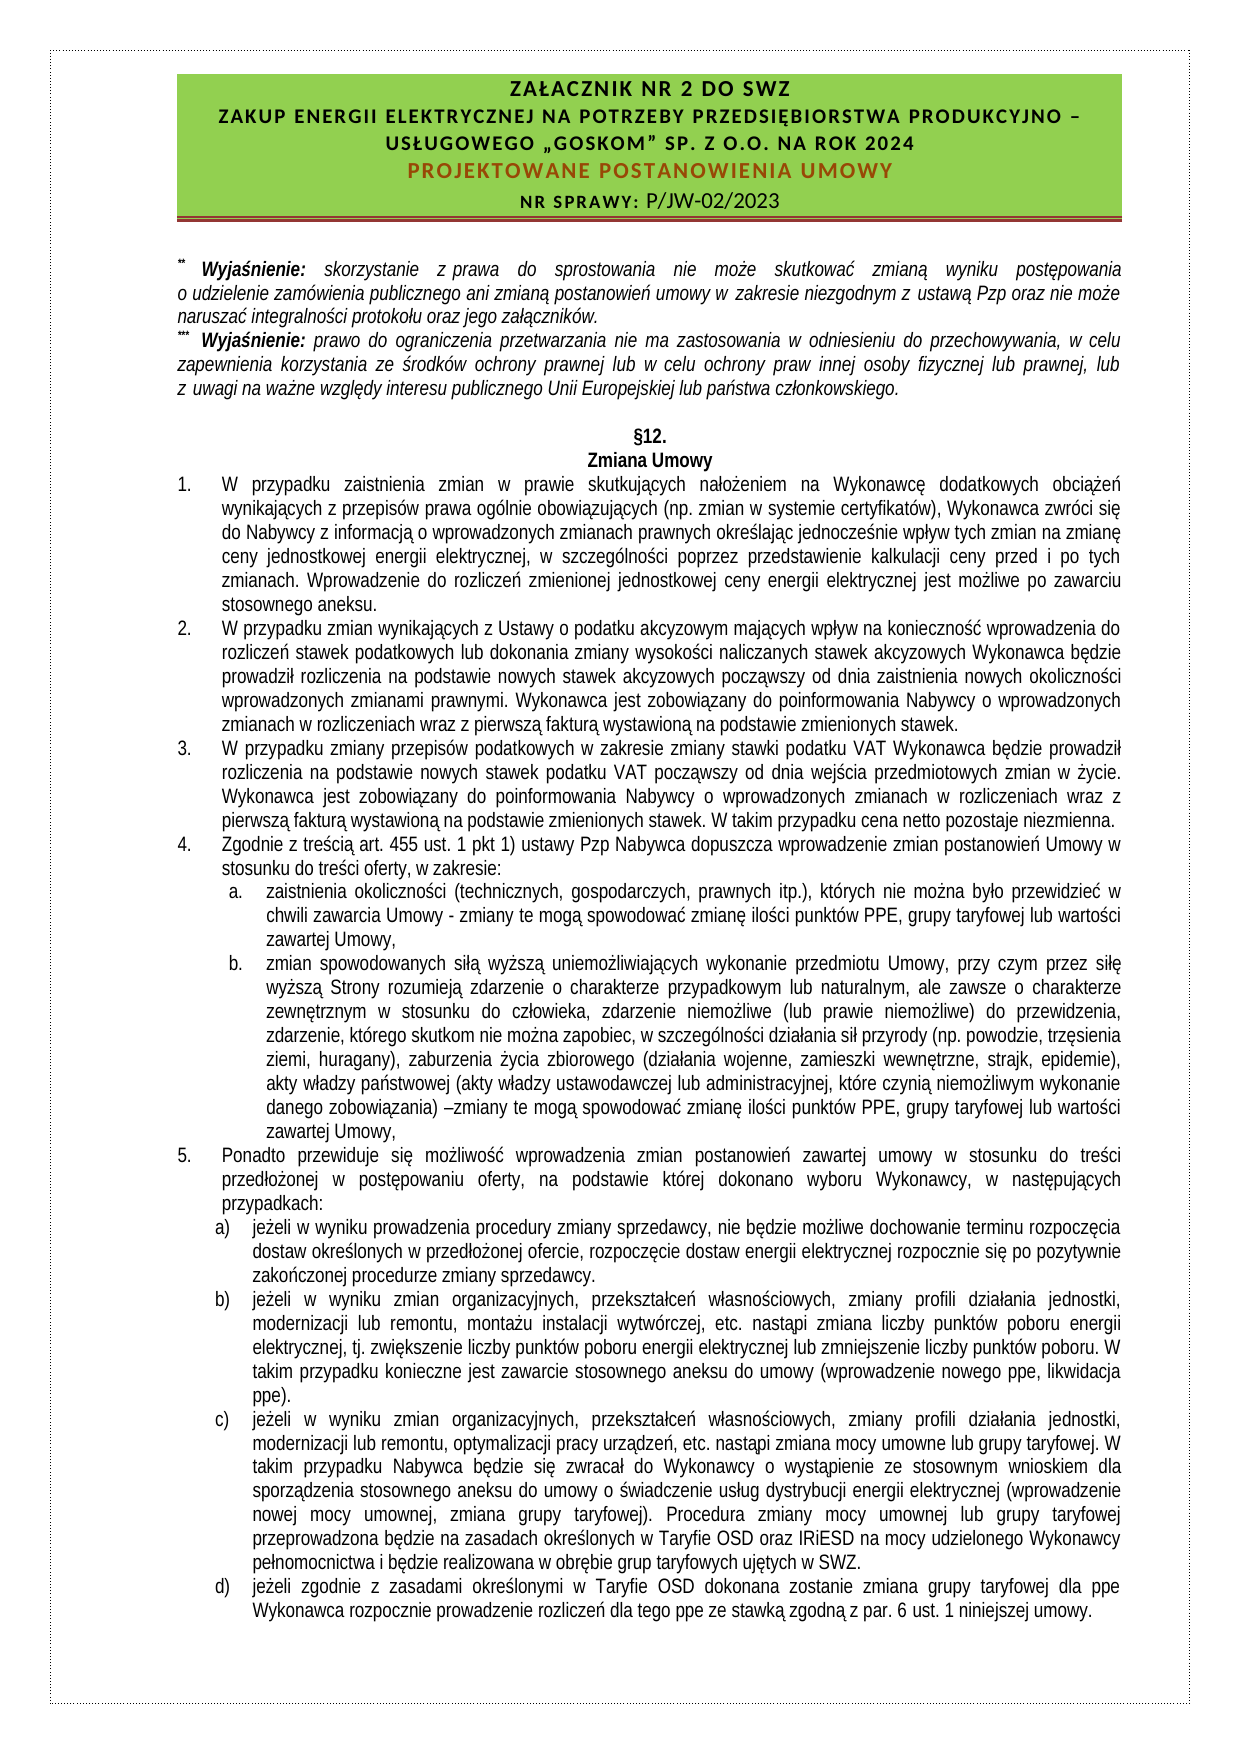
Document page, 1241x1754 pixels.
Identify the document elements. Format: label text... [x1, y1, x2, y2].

list W przypadku zmiany przepisów podatkowych w zakresie zmiany stawki podatku VAT Wykonawca będzie prowadził rozliczenia na podstawie nowych stawek podatku VAT począwszy od dnia wejścia przedmiotowych zmian w życie. Wykonawca jest zobowiązany do poinformowania Nabywcy o wprowadzonych zmianach w rozliczeniach wraz z pierwszą fakturą wystawioną na podstawie zmienionych stawek. W takim przypadku cena netto pozostaje niezmienna. [177, 736, 1122, 832]
list jeżeli w wyniku zmian organizacyjnych, przekształceń własnościowych, zmiany profili działania jednostki, modernizacji lub remontu, montażu instalacji wytwórczej, etc. nastąpi zmiana liczby punktów poboru energii elektrycznej, tj. zwiększenie liczby punktów poboru energii elektrycznej lub zmniejszenie liczby punktów poboru. W takim przypadku konieczne jest zawarcie stosownego aneksu do umowy (wprowadzenie nowego ppe, likwidacja ppe). [215, 1287, 1122, 1407]
text *** Wyjaśnienie: prawo do ograniczenia przetwarzania nie ma zastosowania w odniesieniu do przechowywania, w celu zapewnienia korzystania ze środków ochrony prawnej lub w celu ochrony praw innej osoby fizycznej lub prawnej, lub z uwagi na ważne względy interesu publicznego Unii Europejskiej lub państwa członkowskiego. [177, 328, 1122, 400]
text ** Wyjaśnienie: skorzystanie z prawa do sprostowania nie może skutkować zmianą wyniku postępowania o udzielenie zamówienia publicznego ani zmianą postanowień umowy w zakresie niezgodnym z ustawą Pzp oraz nie może naruszać integralności protokołu oraz jego załączników. [177, 257, 1122, 328]
text §12. [177, 424, 1122, 448]
list jeżeli w wyniku prowadzenia procedury zmiany sprzedawcy, nie będzie możliwe dochowanie terminu rozpoczęcia dostaw określonych w przedłożonej ofercie, rozpoczęcie dostaw energii elektrycznej rozpocznie się po pozytywnie zakończonej procedurze zmiany sprzedawcy. [215, 1215, 1122, 1287]
text Zmiana Umowy [177, 448, 1122, 472]
list Zgodnie z treścią art. 455 ust. 1 pkt 1) ustawy Pzp Nabywca dopuszcza wprowadzenie zmian postanowień Umowy w stosunku do treści oferty, w zakresie: [177, 832, 1122, 879]
list zaistnienia okoliczności (technicznych, gospodarczych, prawnych itp.), których nie można było przewidzieć w chwili zawarcia Umowy - zmiany te mogą spowodować zmianę ilości punktów PPE, grupy taryfowej lub wartości zawartej Umowy, [228, 879, 1122, 951]
list W przypadku zaistnienia zmian w prawie skutkujących nałożeniem na Wykonawcę dodatkowych obciążeń wynikających z przepisów prawa ogólnie obowiązujących (np. zmian w systemie certyfikatów), Wykonawca zwróci się do Nabywcy z informacją o wprowadzonych zmianach prawnych określając jednocześnie wpływ tych zmian na zmianę ceny jednostkowej energii elektrycznej, w szczególności poprzez przedstawienie kalkulacji ceny przed i po tych zmianach. Wprowadzenie do rozliczeń zmienionej jednostkowej ceny energii elektrycznej jest możliwe po zawarciu stosownego aneksu. [177, 472, 1122, 616]
list zmian spowodowanych siłą wyższą uniemożliwiających wykonanie przedmiotu Umowy, przy czym przez siłę wyższą Strony rozumieją zdarzenie o charakterze przypadkowym lub naturalnym, ale zawsze o charakterze zewnętrznym w stosunku do człowieka, zdarzenie niemożliwe (lub prawie niemożliwe) do przewidzenia, zdarzenie, którego skutkom nie można zapobiec, w szczególności działania sił przyrody (np. powodzie, trzęsienia ziemi, huragany), zaburzenia życia zbiorowego (działania wojenne, zamieszki wewnętrzne, strajk, epidemie), akty władzy państwowej (akty władzy ustawodawczej lub administracyjnej, które czynią niemożliwym wykonanie danego zobowiązania) –zmiany te mogą spowodować zmianę ilości punktów PPE, grupy taryfowej lub wartości zawartej Umowy, [228, 951, 1122, 1143]
list jeżeli w wyniku zmian organizacyjnych, przekształceń własnościowych, zmiany profili działania jednostki, modernizacji lub remontu, optymalizacji pracy urządzeń, etc. nastąpi zmiana mocy umowne lub grupy taryfowej. W takim przypadku Nabywca będzie się zwracał do Wykonawcy o wystąpienie ze stosownym wnioskiem dla sporządzenia stosownego aneksu do umowy o świadczenie usług dystrybucji energii elektrycznej (wprowadzenie nowej mocy umownej, zmiana grupy taryfowej). Procedura zmiany mocy umownej lub grupy taryfowej przeprowadzona będzie na zasadach określonych w Taryfie OSD oraz IRiESD na mocy udzielonego Wykonawcy pełnomocnictwa i będzie realizowana w obrębie grup taryfowych ujętych w SWZ. [215, 1407, 1122, 1574]
list jeżeli zgodnie z zasadami określonymi w Taryfie OSD dokonana zostanie zmiana grupy taryfowej dla ppe Wykonawca rozpocznie prowadzenie rozliczeń dla tego ppe ze stawką zgodną z par. 6 ust. 1 niniejszej umowy. [215, 1574, 1122, 1622]
list Ponadto przewiduje się możliwość wprowadzenia zmian postanowień zawartej umowy w stosunku do treści przedłożonej w postępowaniu oferty, na podstawie której dokonano wyboru Wykonawcy, w następujących przypadkach: [177, 1143, 1122, 1215]
list W przypadku zmian wynikających z Ustawy o podatku akcyzowym mających wpływ na konieczność wprowadzenia do rozliczeń stawek podatkowych lub dokonania zmiany wysokości naliczanych stawek akcyzowych Wykonawca będzie prowadził rozliczenia na podstawie nowych stawek akcyzowych począwszy od dnia zaistnienia nowych okoliczności wprowadzonych zmianami prawnymi. Wykonawca jest zobowiązany do poinformowania Nabywcy o wprowadzonych zmianach w rozliczeniach wraz z pierwszą fakturą wystawioną na podstawie zmienionych stawek. [177, 616, 1122, 736]
